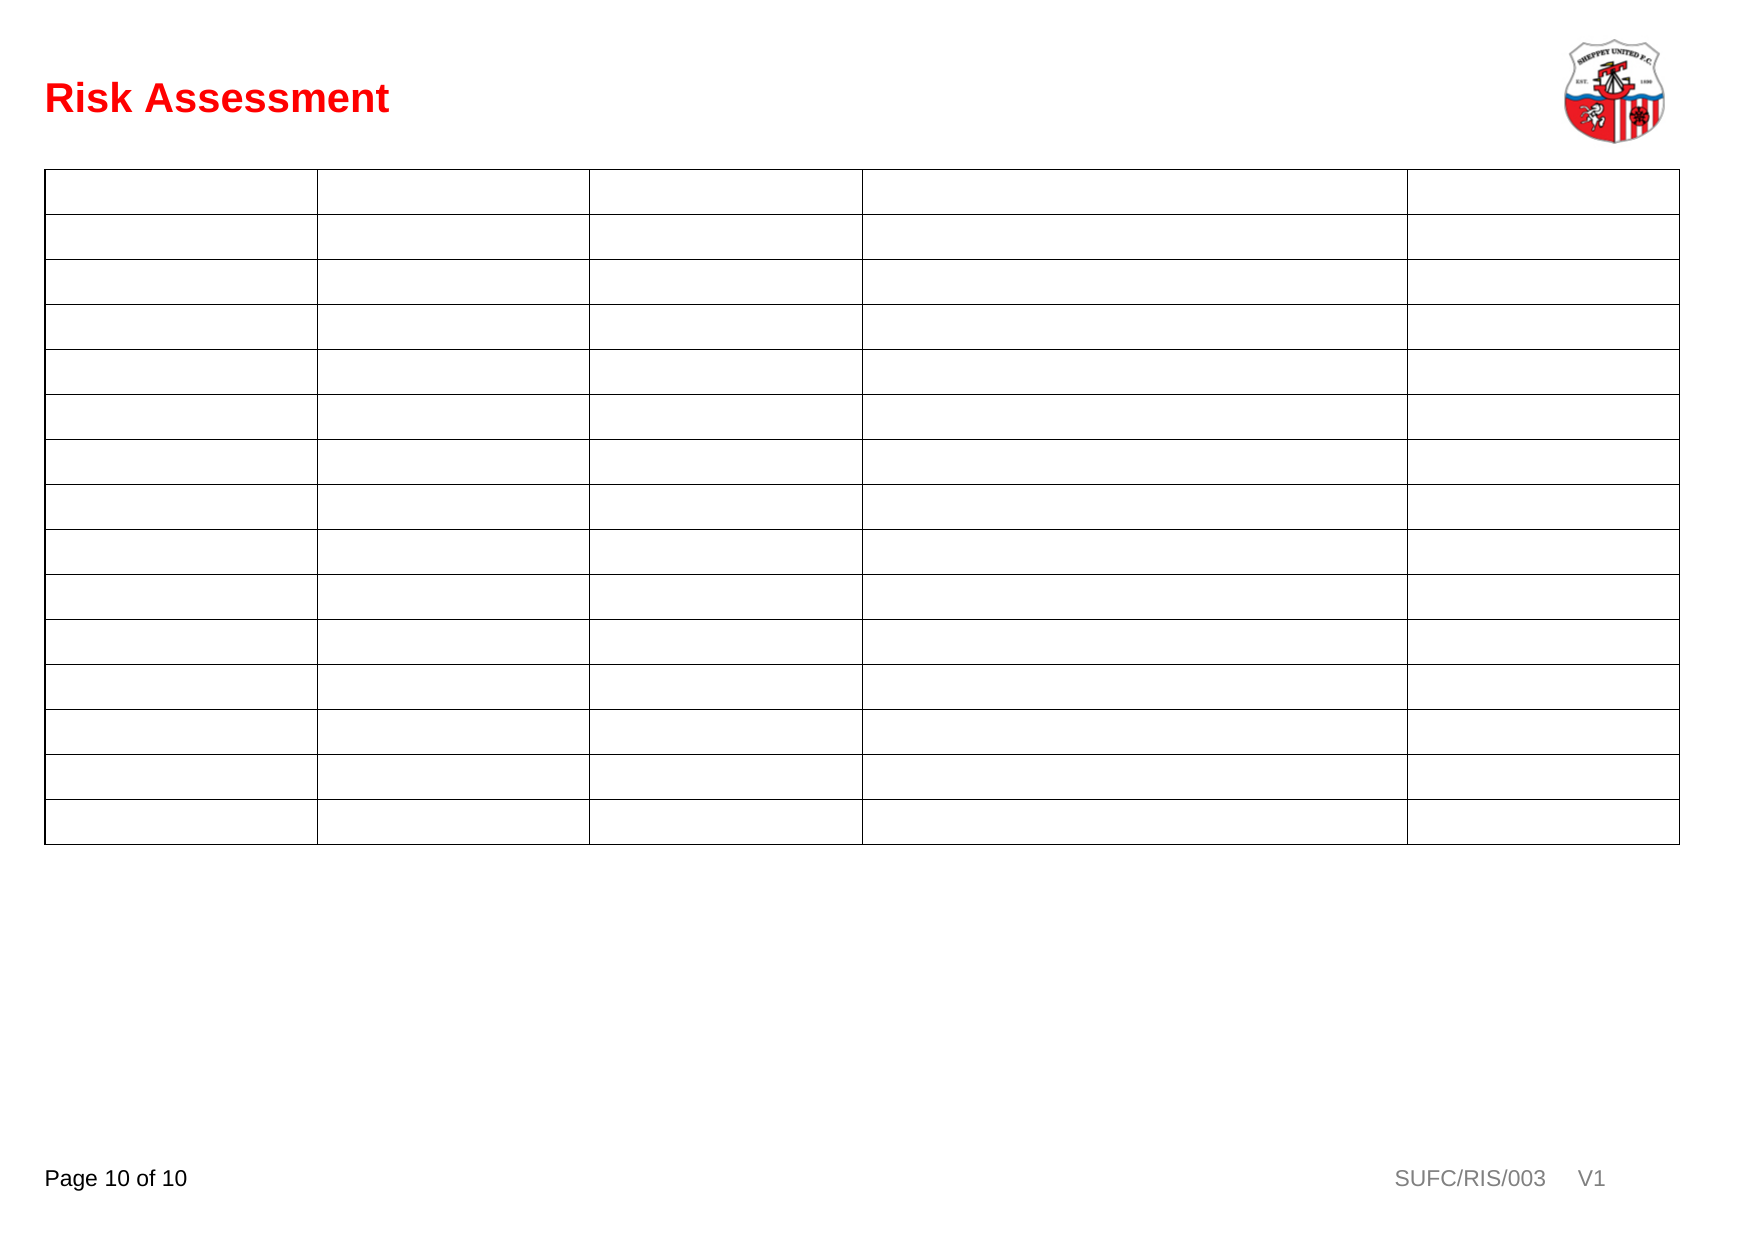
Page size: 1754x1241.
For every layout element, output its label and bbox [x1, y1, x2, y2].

table_cell [1408, 665, 1679, 709]
table_cell [590, 665, 862, 709]
table_cell [863, 575, 1407, 619]
table_cell [46, 620, 317, 664]
table_cell [1408, 170, 1679, 214]
table_cell [1408, 485, 1679, 529]
table_cell [590, 485, 862, 529]
table_cell [1408, 620, 1679, 664]
table_cell [1408, 800, 1679, 844]
table_cell [863, 710, 1407, 754]
table_cell [590, 350, 862, 394]
table_cell [318, 530, 589, 574]
table_cell [590, 305, 862, 349]
table_cell [46, 665, 317, 709]
table_cell [590, 755, 862, 799]
table_cell [863, 665, 1407, 709]
table_cell [318, 575, 589, 619]
table_cell [590, 620, 862, 664]
table_cell [46, 485, 317, 529]
table_cell [46, 575, 317, 619]
table_cell [318, 800, 589, 844]
table_cell [863, 305, 1407, 349]
table_cell [318, 755, 589, 799]
table_cell [1408, 755, 1679, 799]
table_cell [1408, 350, 1679, 394]
table_cell [318, 260, 589, 304]
table_cell [1408, 260, 1679, 304]
table_cell [863, 170, 1407, 214]
table_cell [1408, 440, 1679, 484]
table_cell [318, 350, 589, 394]
table_cell [46, 170, 317, 214]
table_cell [590, 260, 862, 304]
table_cell [318, 485, 589, 529]
table_cell [46, 350, 317, 394]
table_cell [318, 665, 589, 709]
table_cell [46, 755, 317, 799]
table_cell [1408, 710, 1679, 754]
table_cell [590, 575, 862, 619]
table_cell [863, 260, 1407, 304]
table_cell [590, 530, 862, 574]
table_cell [590, 170, 862, 214]
table_cell [590, 215, 862, 259]
picture [1549, 27, 1677, 152]
table_cell [863, 350, 1407, 394]
table_cell [318, 395, 589, 439]
table_cell [46, 395, 317, 439]
table_cell [590, 440, 862, 484]
table_cell [318, 710, 589, 754]
table_cell [863, 485, 1407, 529]
table_cell [863, 215, 1407, 259]
table_cell [46, 260, 317, 304]
table_cell [46, 440, 317, 484]
table_cell [1408, 305, 1679, 349]
table_cell [46, 800, 317, 844]
table_cell [590, 710, 862, 754]
table_cell [590, 395, 862, 439]
table_cell [318, 215, 589, 259]
table_cell [863, 755, 1407, 799]
table_cell [1408, 530, 1679, 574]
table_cell [863, 440, 1407, 484]
table_cell [863, 395, 1407, 439]
table_cell [318, 620, 589, 664]
table_cell [318, 305, 589, 349]
table_cell [318, 440, 589, 484]
table_cell [318, 170, 589, 214]
table_cell [1408, 575, 1679, 619]
table_cell [590, 800, 862, 844]
table_cell [1408, 395, 1679, 439]
table_cell [46, 530, 317, 574]
table_cell [46, 215, 317, 259]
table_cell [863, 530, 1407, 574]
table_cell [46, 305, 317, 349]
table_cell [863, 620, 1407, 664]
table_cell [1408, 215, 1679, 259]
table_cell [863, 800, 1407, 844]
table_cell [46, 710, 317, 754]
